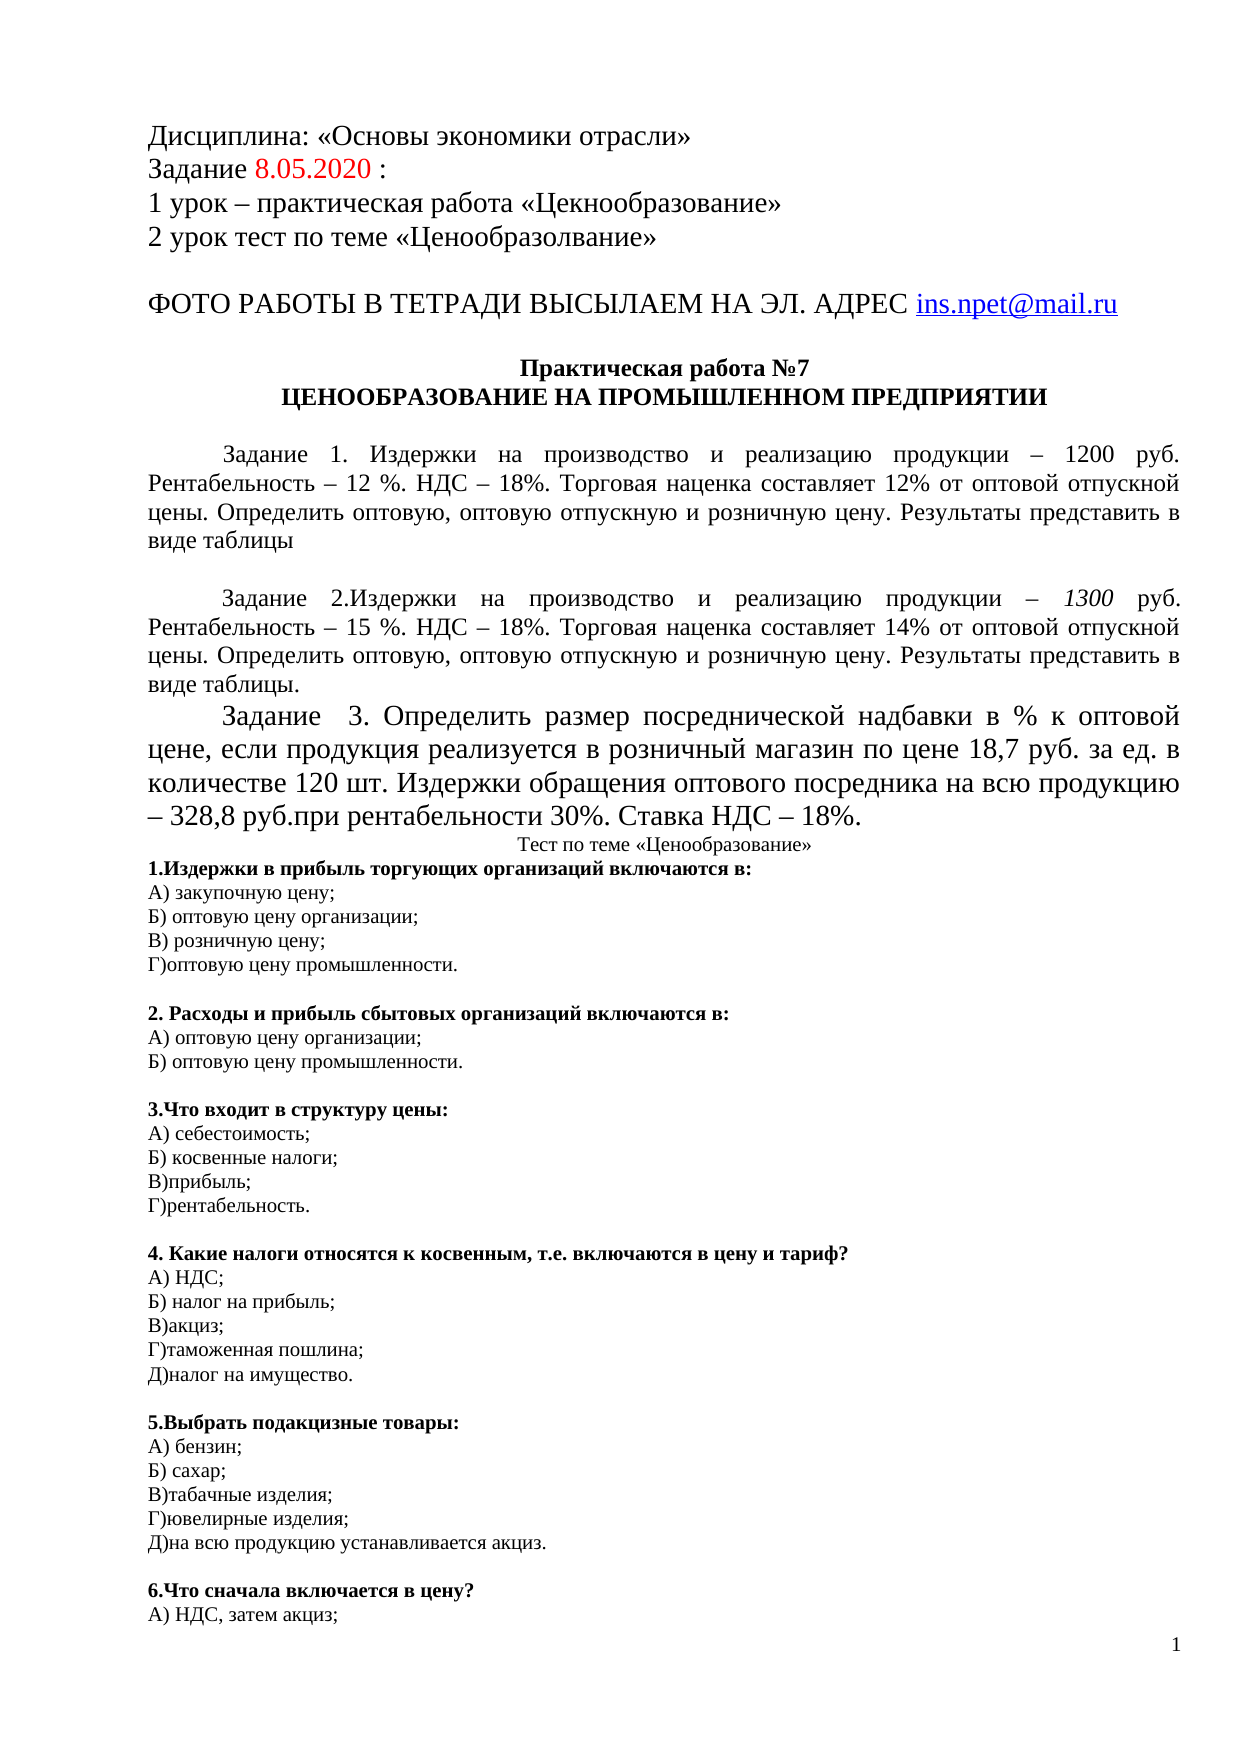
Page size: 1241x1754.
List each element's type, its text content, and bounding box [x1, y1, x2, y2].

text Б) косвенные налоги; [148, 1145, 1181, 1169]
text ЦЕНООБРАЗОВАНИЕ НА ПРОМЫШЛЕННОМ ПРЕДПРИЯТИИ [148, 382, 1181, 410]
text Задание 1. Издержки на производство и реализацию продукции – 1200 руб. Рентабельность – 12 %. НДС – 18%. Торговая наценка составляет 12% от оптовой отпускной цены. Определить оптовую, оптовую отпускную и розничную цену. Результаты представить в виде таблицы [148, 439, 1181, 554]
text А) НДС; [148, 1265, 1181, 1289]
text Г)оптовую цену промышленности. [148, 952, 1181, 976]
text 5.Выбрать подакцизные товары: [148, 1409, 1181, 1434]
text А) себестоимость; [148, 1121, 1181, 1145]
text Задание 3. Определить размер посреднической надбавки в % к оптовой цене, если продукция реализуется в розничный магазин по цене 18,7 руб. за ед. в количестве 120 шт. Издержки обращения оптового посредника на всю продукцию – 328,8 руб.при рентабельности 30%. Ставка НДС – 18%. [148, 698, 1181, 832]
text Задание 8.05.2020 : [148, 152, 1181, 185]
text А) закупочную цену; [148, 880, 1181, 904]
text 3.Что входит в структуру цены: [148, 1097, 1181, 1121]
text 2. Расходы и прибыль сбытовых организаций включаются в: [148, 1001, 1181, 1024]
text А) НДС, затем акциз; [148, 1602, 1181, 1626]
text 6.Что сначала включается в цену? [148, 1578, 1181, 1602]
text Г)рентабельность. [148, 1193, 1181, 1217]
text Задание 2.Издержки на производство и реализацию продукции – 1300 руб. Рентабельность – 15 %. НДС – 18%. Торговая наценка составляет 14% от оптовой отпускной цены. Определить оптовую, оптовую отпускную и розничную цену. Результаты представить в виде таблицы. [148, 583, 1181, 698]
text Практическая работа №7 [148, 353, 1181, 382]
text ФОТО РАБОТЫ В ТЕТРАДИ ВЫСЫЛАЕМ НА ЭЛ. АДРЕС ins.npet@mail.ru [148, 286, 1181, 319]
text Б) сахар; [148, 1458, 1181, 1482]
text Д)налог на имущество. [148, 1361, 1181, 1386]
text А) бензин; [148, 1434, 1181, 1458]
text А) оптовую цену организации; [148, 1024, 1181, 1049]
text 1 урок – практическая работа «Цекнообразование» [148, 185, 1181, 219]
text В)табачные изделия; [148, 1482, 1181, 1506]
text Г)таможенная пошлина; [148, 1337, 1181, 1361]
text Б) оптовую цену промышленности. [148, 1049, 1181, 1073]
text 2 урок тест по теме «Ценообразолвание» [148, 219, 1181, 252]
text В)прибыль; [148, 1169, 1181, 1193]
text Тест по теме «Ценообразование» [148, 832, 1181, 856]
text Б) оптовую цену организации; В) розничную цену; [148, 904, 1181, 952]
text 1.Издержки в прибыль торгующих организаций включаются в: [148, 856, 1181, 880]
text В)акциз; [148, 1313, 1181, 1337]
text Дисциплина: «Основы экономики отрасли» [148, 118, 1181, 152]
text Б) налог на прибыль; [148, 1289, 1181, 1313]
text 4. Какие налоги относятся к косвенным, т.е. включаются в цену и тариф? [148, 1241, 1181, 1265]
text Г)ювелирные изделия; [148, 1506, 1181, 1530]
text Д)на всю продукцию устанавливается акциз. [148, 1530, 1181, 1554]
